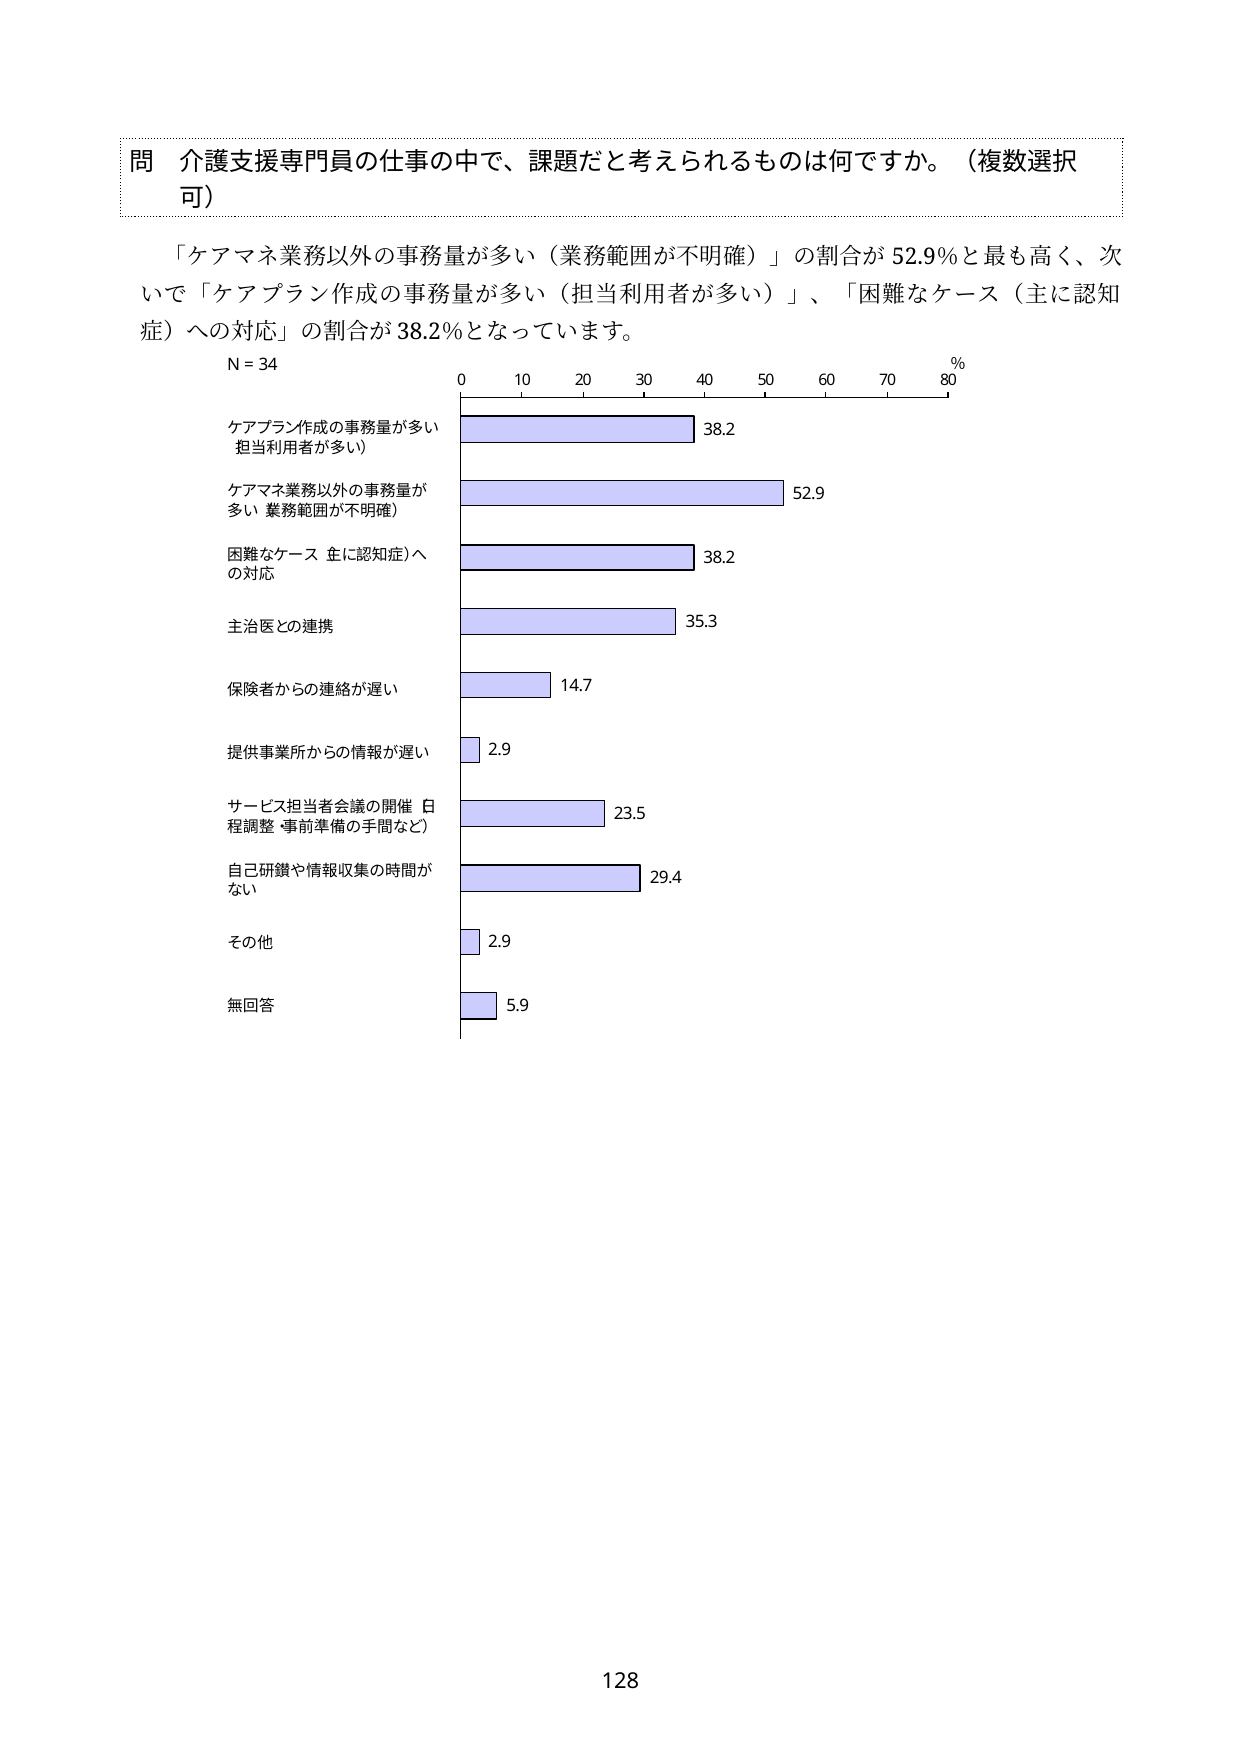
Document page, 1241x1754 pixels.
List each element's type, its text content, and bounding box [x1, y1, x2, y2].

text 「ケアマネ業務以外の事務量が多い（業務範囲が不明確）」の割合が52.9％と最も高く、次いで「ケアプラン作成の事務量が多い（担当利用者が多い）」、「困難なケース（主に認知症）への対応」の割合が38.2％となっています。 [140, 236, 1122, 348]
text 問 介護支援専門員の仕事の中で、課題だと考えられるものは何ですか。（複数選択可） [120, 138, 1123, 217]
